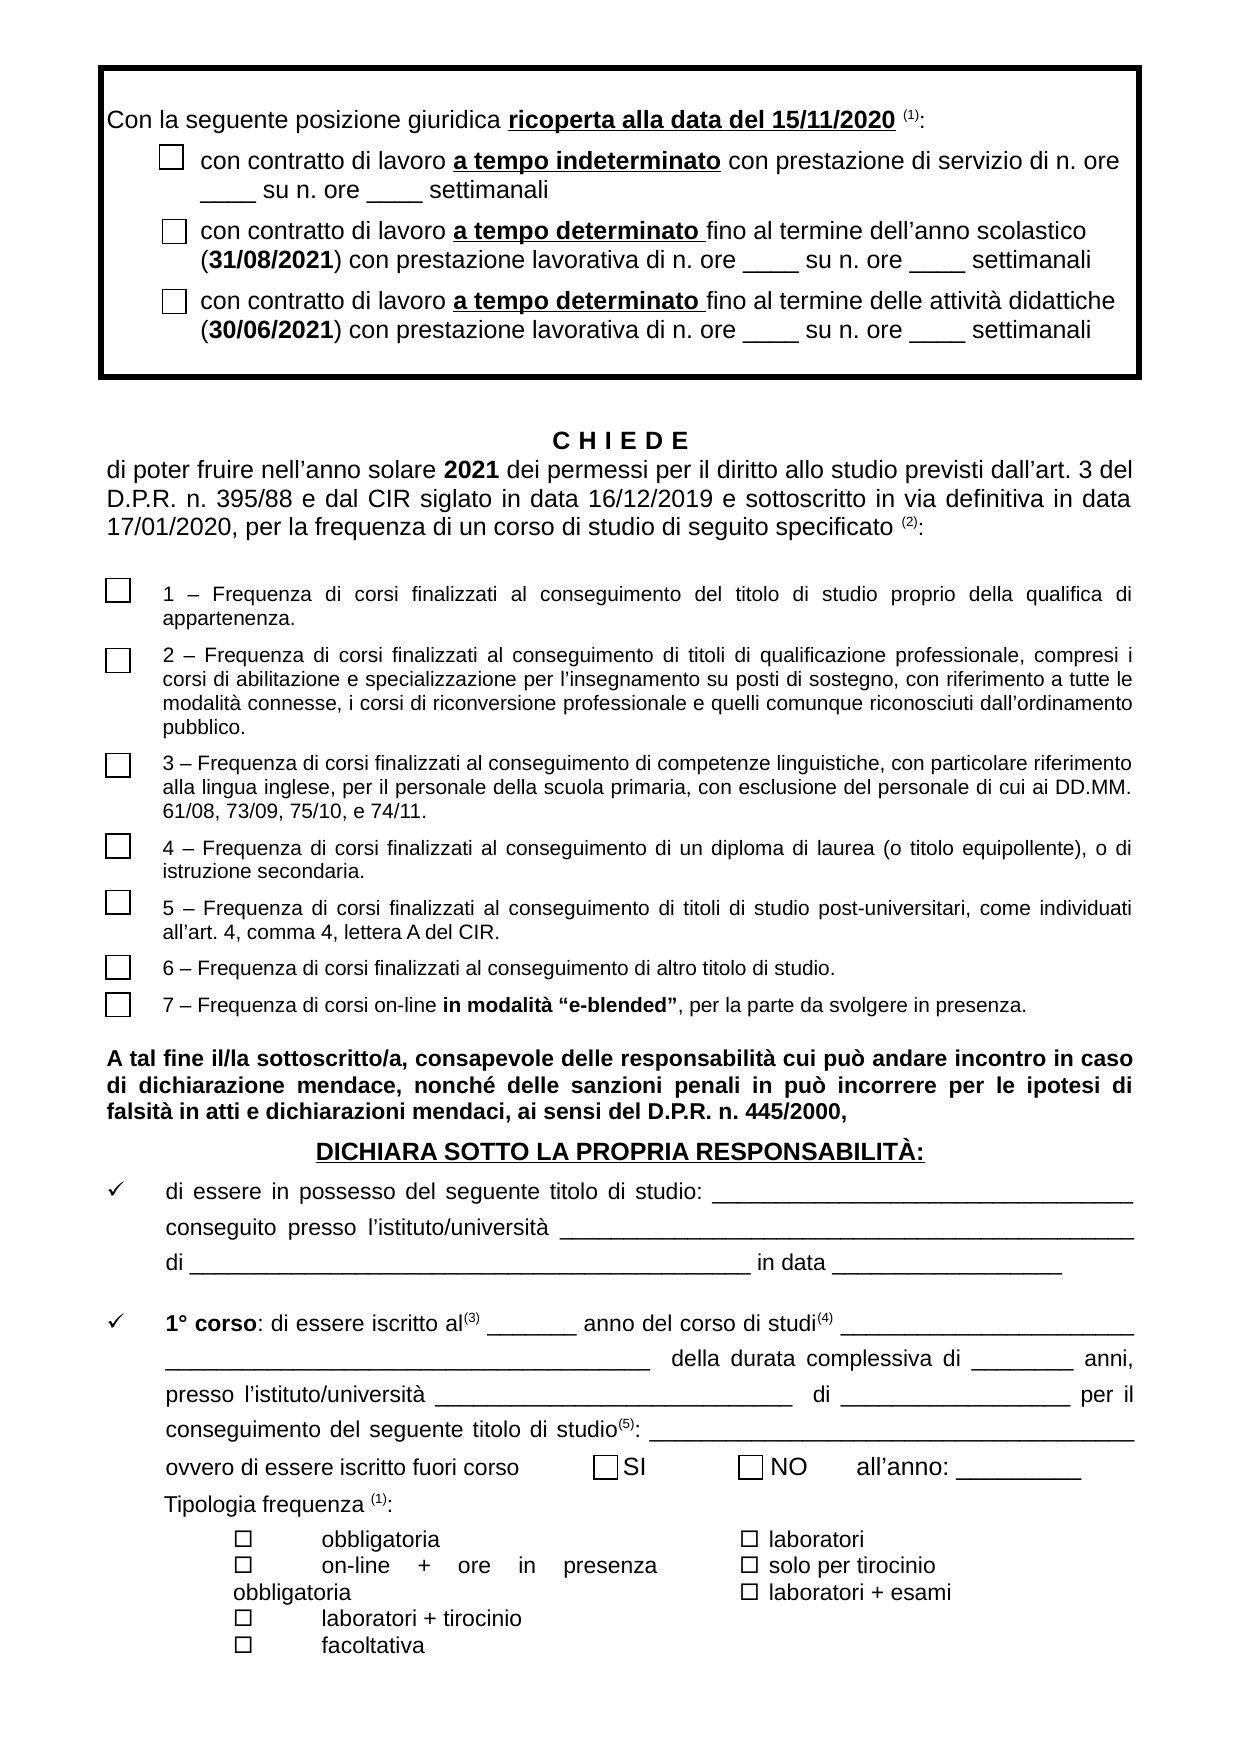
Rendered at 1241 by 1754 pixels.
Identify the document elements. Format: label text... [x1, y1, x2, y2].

text DICHIARA SOTTO LA PROPRIA RESPONSABILITÀ: [106, 1137, 1134, 1166]
text 5 – Frequenza di corsi finalizzati al conseguimento di titoli di studio post-universitari, come individuati all’art. 4, comma 4, lettera A del CIR. [162, 896, 1134, 944]
text 1 – Frequenza di corsi finalizzati al conseguimento del titolo di studio proprio della qualifica di appartenenza. [162, 582, 1134, 630]
list di essere in possesso del seguente titolo di studio: _________________________________ conseguito presso l’istituto/università _____________________________________________ di ____________________________________________ in data __________________ [106, 1178, 1134, 1276]
text di poter fruire nell’anno solare 2021 dei permessi per il diritto allo studio previsti dall’art. 3 del D.P.R. n. 395/88 e dal CIR siglato in data 16/12/2019 e sottoscritto in via definitiva in data 17/01/2020, per la frequenza di un corso di studio di seguito specificato (2): [106, 455, 1134, 541]
table_header obbligatoria on-line + ore in presenza obbligatoria laboratori + tirocinio facoltativa [163, 1526, 669, 1684]
text 2 – Frequenza di corsi finalizzati al conseguimento di titoli di qualificazione professionale, compresi i corsi di abilitazione e specializzazione per l’insegnamento su posti di sostegno, con riferimento a tutte le modalità connesse, i corsi di riconversione professionale e quelli comunque riconosciuti dall’ordinamento pubblico. [162, 643, 1134, 738]
text 6 – Frequenza di corsi finalizzati al conseguimento di altro titolo di studio. [162, 956, 1134, 980]
text con contratto di lavoro a tempo determinato fino al termine delle attività didattiche (30/06/2021) con prestazione lavorativa di n. ore ____ su n. ore ____ settimanali [200, 286, 1134, 343]
table_header laboratori solo per tirocinio laboratori + esami [669, 1526, 1137, 1684]
text con contratto di lavoro a tempo indeterminato con prestazione di servizio di n. ore ____ su n. ore ____ settimanali [200, 146, 1134, 203]
text con contratto di lavoro a tempo determinato fino al termine dell’anno scolastico (31/08/2021) con prestazione lavorativa di n. ore ____ su n. ore ____ settimanali [200, 216, 1134, 273]
text Tipologia frequenza (1): [163, 1491, 1134, 1517]
text 7 – Frequenza di corsi on-line in modalità “e-blended”, per la parte da svolgere in presenza. [162, 993, 1134, 1017]
text A tal fine il/la sottoscritto/a, consapevole delle responsabilità cui può andare incontro in caso di dichiarazione mendace, nonché delle sanzioni penali in può incorrere per le ipotesi di falsità in atti e dichiarazioni mendaci, ai sensi del D.P.R. n. 445/2000, [106, 1045, 1134, 1124]
text 4 – Frequenza di corsi finalizzati al conseguimento di un diploma di laurea (o titolo equipollente), o di istruzione secondaria. [162, 835, 1134, 883]
text 3 – Frequenza di corsi finalizzati al conseguimento di competenze linguistiche, con particolare riferimento alla lingua inglese, per il personale della scuola primaria, con esclusione del personale di cui ai DD.MM. 61/08, 73/09, 75/10, e 74/11. [162, 751, 1134, 823]
list 1° corso: di essere iscritto al(3) _______ anno del corso di studi(4) _______________________ ______________________________________ della durata complessiva di ________ anni, presso l’istituto/università ____________________________ di __________________ per il conseguimento del seguente titolo di studio(5): ______________________________________ ovvero di essere iscritto fuori corso SI NO all’anno: _________ [106, 1310, 1134, 1481]
text CHIEDE [106, 426, 1134, 455]
text Con la seguente posizione giuridica ricoperta alla data del 15/11/2020 (1): [106, 105, 1134, 133]
